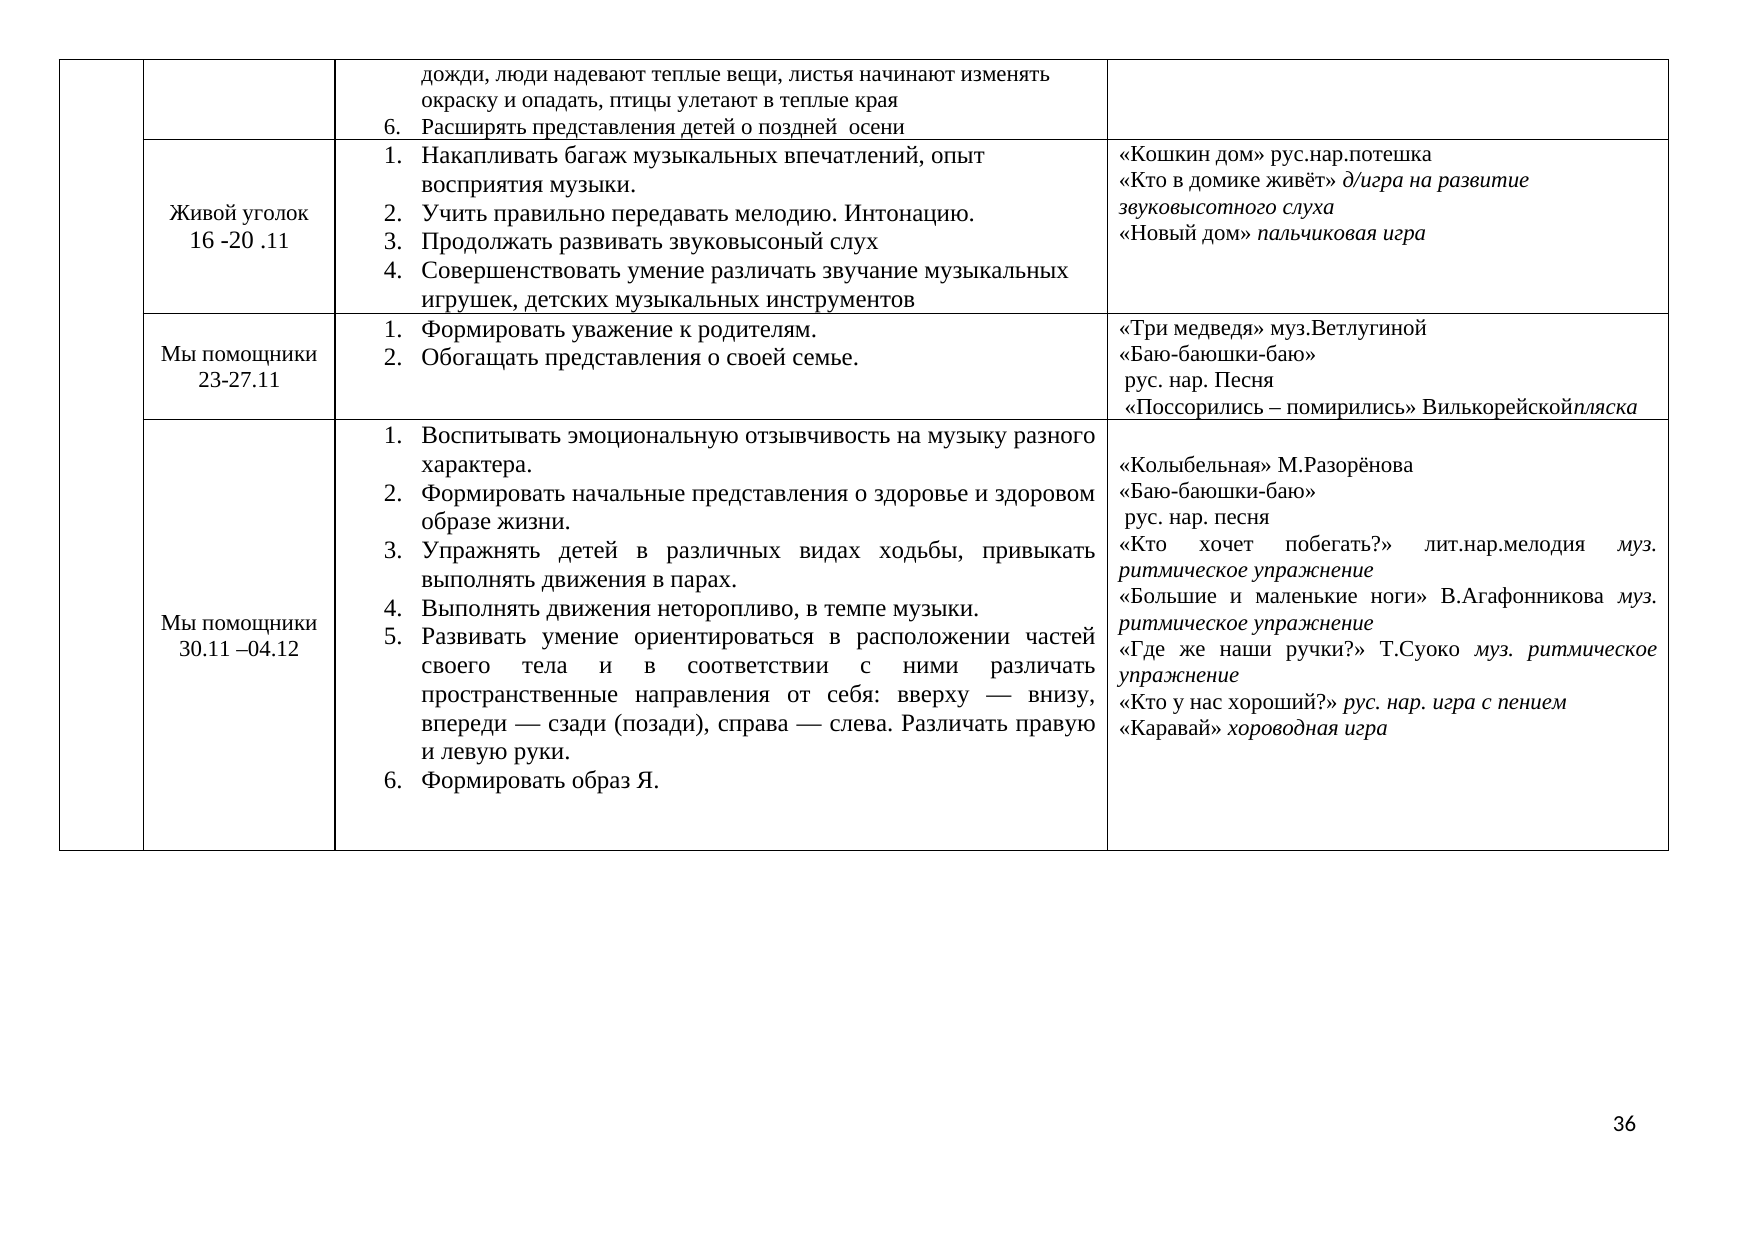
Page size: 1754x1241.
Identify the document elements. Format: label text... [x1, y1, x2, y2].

table_cell «Три медведя» муз.Ветлугиной «Баю-баюшки-баю» рус. нар. Песня «Поссорились – помирились» Вилькорейскойпляска [1108, 314, 1668, 419]
table_cell Накапливать багаж музыкальных впечатлений, опыт восприятия музыки. Учить правильно передавать мелодию. Интонацию. Продолжать развивать звуковысоный слух Совершенствовать умение различать звучание музыкальных игрушек, детских музыкальных инструментов [336, 140, 1107, 313]
table_cell Мы помощники 30.11 –04.12 [144, 420, 334, 850]
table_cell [336, 60, 1107, 139]
table_cell Живой уголок 16 -20 .11 [144, 140, 334, 313]
table_cell «Колыбельная» М.Разорёнова «Баю-баюшки-баю» рус. нар. песня «Кто хочет побегать?» лит.нар.мелодия муз. ритмическое упражнение «Большие и маленькие ноги» В.Агафонникова муз. ритмическое упражнение «Где же наши ручки?» Т.Суоко муз. ритмическое упражнение «Кто у нас хороший?» рус. нар. игра с пением «Каравай» хороводная игра [1108, 420, 1668, 850]
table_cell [144, 60, 334, 139]
table_cell «Кошкин дом» рус.нар.потешка «Кто в домике живёт» д/игра на развитие звуковысотного слуха «Новый дом» пальчиковая игра [1108, 140, 1668, 313]
table_cell Мы помощники 23-27.11 [144, 314, 334, 419]
table_cell Формировать уважение к родителям. Обогащать представления о своей семье. [336, 314, 1107, 419]
table_cell Воспитывать эмоциональную отзывчивость на музыку разного характера. Формировать начальные представления о здоровье и здоровом образе жизни. Упражнять детей в различных видах ходьбы, привыкать выполнять движения в парах. Выполнять движения неторопливо, в темпе музыки. Развивать умение ориентироваться в расположении частей своего тела и в соответствии с ними различать пространственные направления от себя: вверху — внизу, впереди — сзади (позади), справа — слева. Различать правую и левую руки. Формировать образ Я. [336, 420, 1107, 850]
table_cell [1108, 60, 1668, 139]
